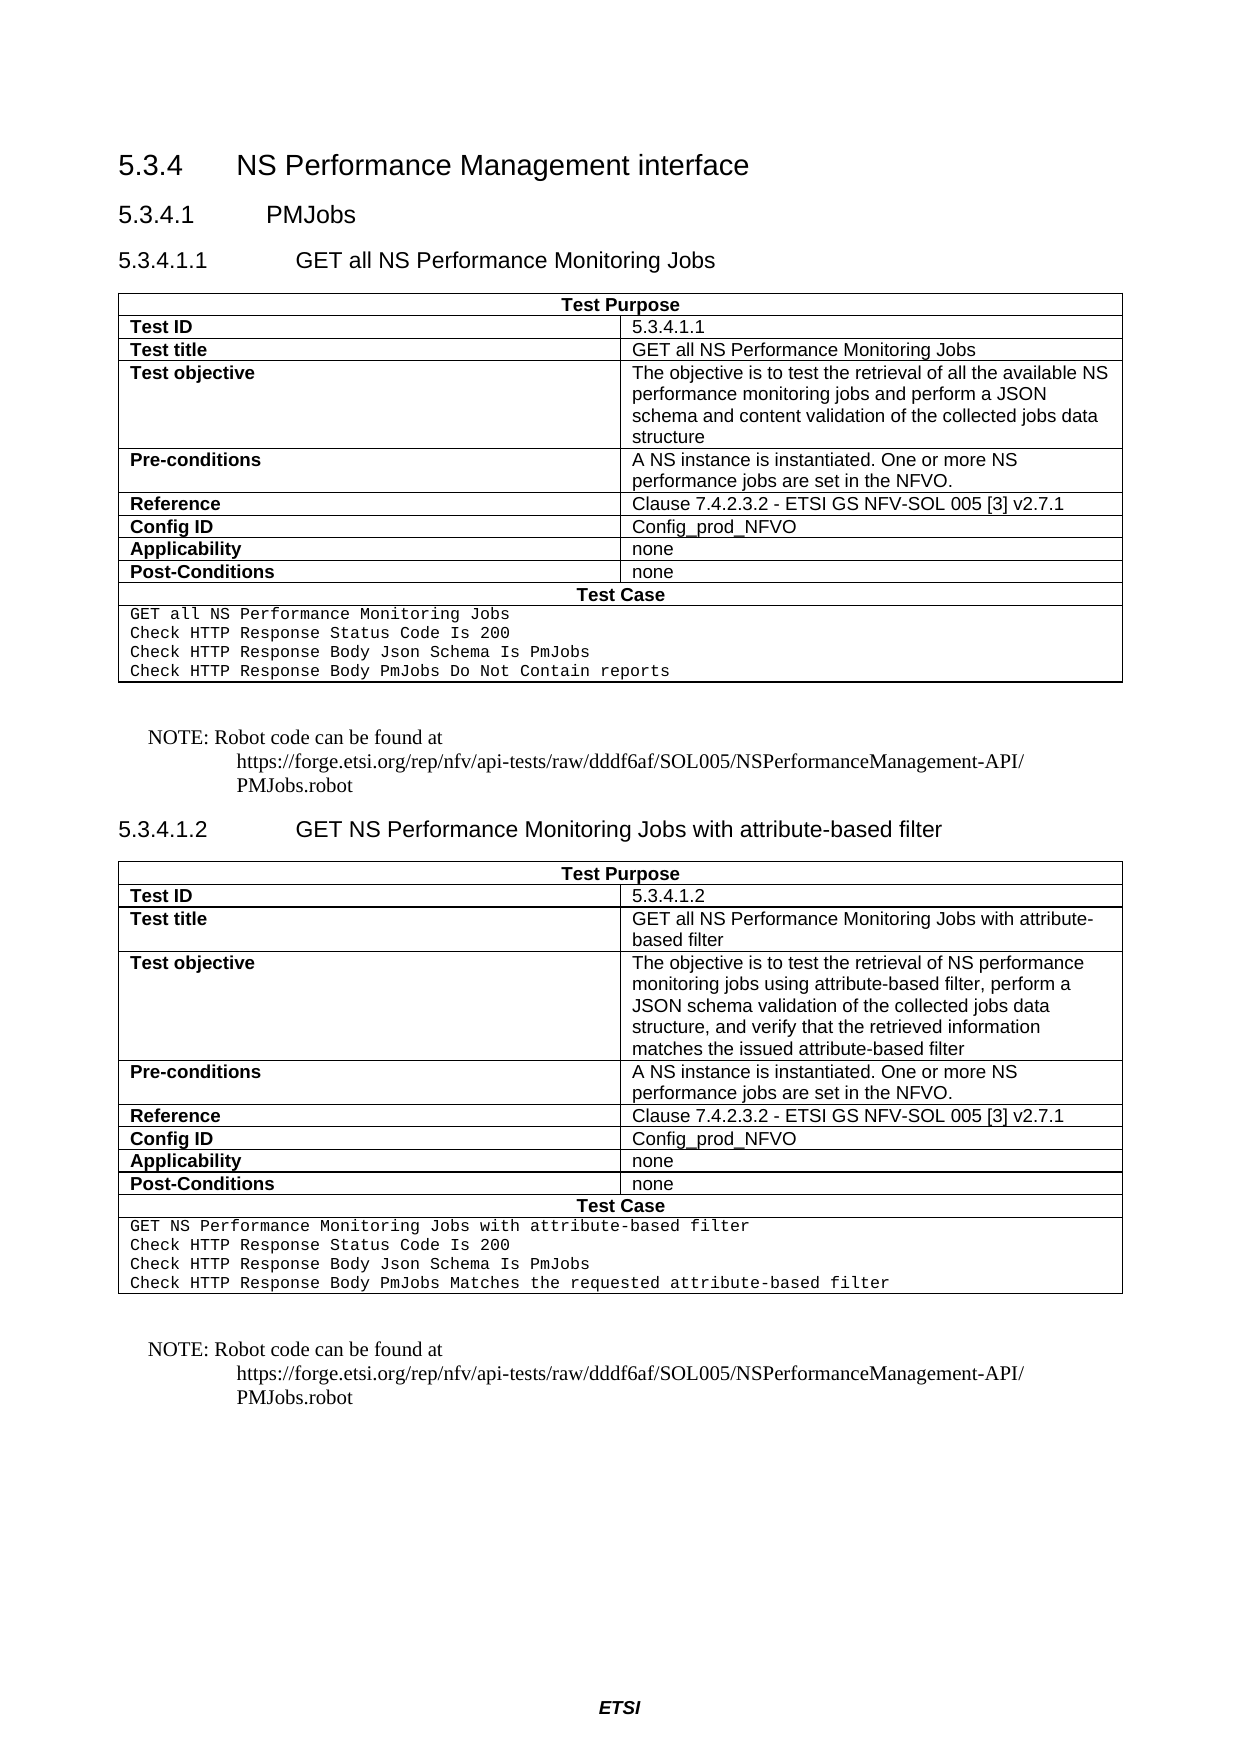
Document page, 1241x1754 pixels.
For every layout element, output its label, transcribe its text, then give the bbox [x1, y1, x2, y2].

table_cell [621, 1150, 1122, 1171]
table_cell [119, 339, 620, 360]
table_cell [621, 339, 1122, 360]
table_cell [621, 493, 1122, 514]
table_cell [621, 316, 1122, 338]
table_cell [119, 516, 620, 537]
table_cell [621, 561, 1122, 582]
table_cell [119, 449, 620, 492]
subtitle 5.3.4.1.2 GET NS Performance Monitoring Jobs with attribute-based filter [118, 816, 1122, 842]
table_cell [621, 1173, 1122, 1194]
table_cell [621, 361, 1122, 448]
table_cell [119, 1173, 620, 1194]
subtitle 5.3.4 NS Performance Management interface [118, 148, 1122, 181]
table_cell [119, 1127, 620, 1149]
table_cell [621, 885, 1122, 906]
text NOTE: Robot code can be found at https://forge.etsi.org/rep/nfv/api-tests/raw/dddf6af/SOL005/NSPerformanceManagement-API/PMJobs.robot [148, 1337, 1122, 1409]
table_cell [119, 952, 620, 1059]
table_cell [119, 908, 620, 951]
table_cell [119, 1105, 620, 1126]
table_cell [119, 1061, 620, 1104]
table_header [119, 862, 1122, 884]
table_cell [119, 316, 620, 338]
subtitle 5.3.4.1.1 GET all NS Performance Monitoring Jobs [118, 247, 1122, 274]
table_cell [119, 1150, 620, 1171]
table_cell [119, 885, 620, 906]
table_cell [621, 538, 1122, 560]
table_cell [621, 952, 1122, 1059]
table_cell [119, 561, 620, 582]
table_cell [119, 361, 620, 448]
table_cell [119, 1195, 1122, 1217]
subtitle 5.3.4.1 PMJobs [118, 200, 1122, 229]
text NOTE: Robot code can be found at https://forge.etsi.org/rep/nfv/api-tests/raw/dddf6af/SOL005/NSPerformanceManagement-API/PMJobs.robot [148, 725, 1122, 797]
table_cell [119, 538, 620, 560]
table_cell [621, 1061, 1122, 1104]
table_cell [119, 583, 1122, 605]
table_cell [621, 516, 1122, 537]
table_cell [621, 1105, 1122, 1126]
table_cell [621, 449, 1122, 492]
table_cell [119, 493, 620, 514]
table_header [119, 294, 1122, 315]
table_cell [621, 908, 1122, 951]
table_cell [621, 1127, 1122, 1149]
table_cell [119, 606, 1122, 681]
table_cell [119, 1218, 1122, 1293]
